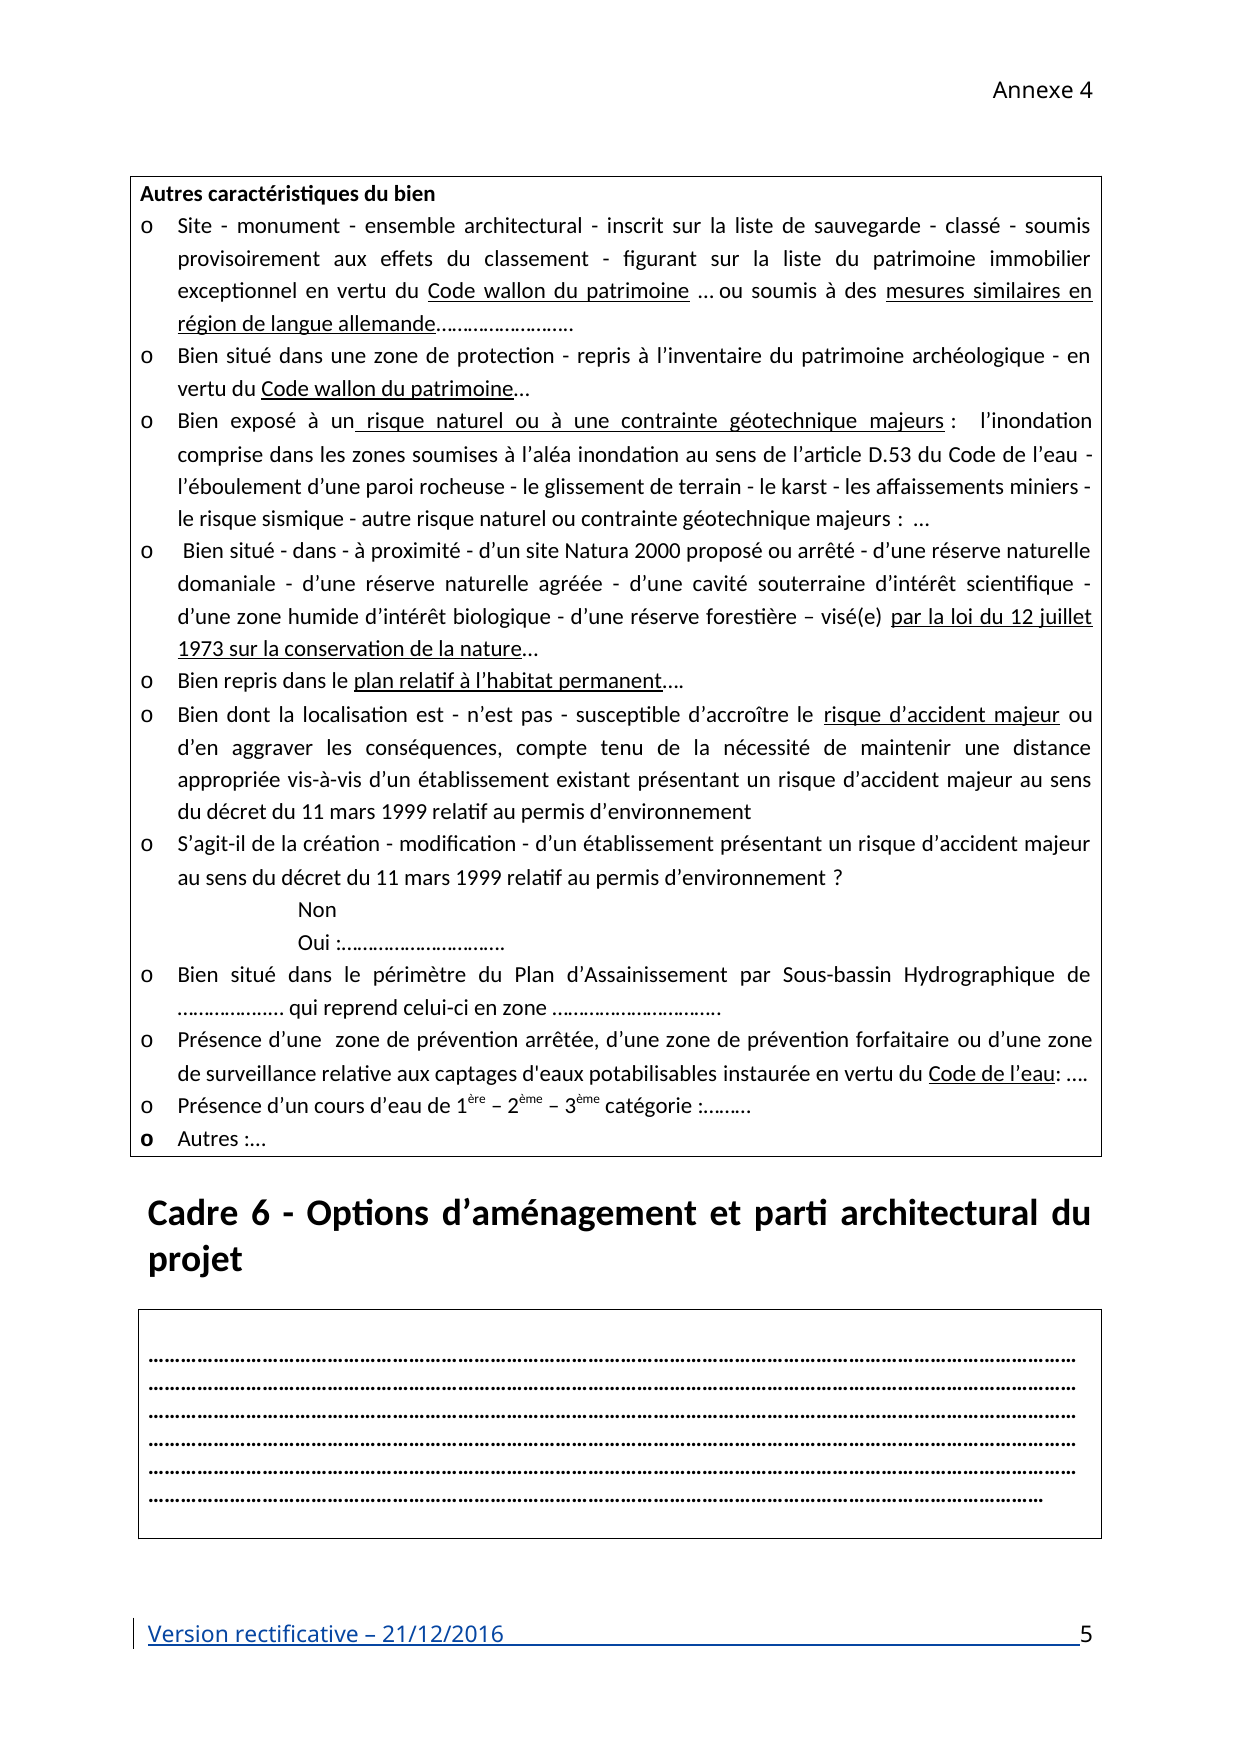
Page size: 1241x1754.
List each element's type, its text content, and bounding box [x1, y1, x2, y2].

list Bien situé dans le périmètre du Plan d’Assainissement par Sous-bassin Hydrographique de ……………..… qui reprend celui-ci en zone ………………………….. [131, 957, 1101, 1021]
list Bien situé dans une zone de protection - repris à l’inventaire du patrimoine archéologique - en vertu du Code wallon du patrimoine… [131, 338, 1101, 402]
list Bien situé - dans - à proximité - d’un site Natura 2000 proposé ou arrêté - d’une réserve naturelle domaniale - d’une réserve naturelle agréée - d’une cavité souterraine d’intérêt scientifique - d’une zone humide d’intérêt biologique - d’une réserve forestière – visé(e) par la loi du 12 juillet 1973 sur la conservation de la nature… [131, 533, 1101, 662]
list Bien exposé à un risque naturel ou à une contrainte géotechnique majeurs : l’inondation comprise dans les zones soumises à l’aléa inondation au sens de l’article D.53 du Code de l’eau - l’éboulement d’une paroi rocheuse - le glissement de terrain - le karst - les affaissements miniers - le risque sismique - autre risque naturel ou contrainte géotechnique majeurs : … [131, 403, 1101, 532]
text Non [131, 892, 1101, 923]
list Bien dont la localisation est - n’est pas - susceptible d’accroître le risque d’accident majeur ou d’en aggraver les conséquences, compte tenu de la nécessité de maintenir une distance appropriée vis-à-vis d’un établissement existant présentant un risque d’accident majeur au sens du décret du 11 mars 1999 relatif au permis d’environnement [131, 697, 1101, 825]
text Autres caractéristiques du bien [131, 177, 1101, 207]
text Oui :…………………………. [131, 925, 1101, 956]
list Présence d’un cours d’eau de 1ère – 2ème – 3ème catégorie :……… [131, 1088, 1101, 1120]
list Site - monument - ensemble architectural - inscrit sur la liste de sauvegarde - classé - soumis provisoirement aux effets du classement - figurant sur la liste du patrimoine immobilier exceptionnel en vertu du Code wallon du patrimoine … ou soumis à des mesures similaires en région de langue allemande…………………….. [131, 208, 1101, 337]
list Présence d’une zone de prévention arrêtée, d’une zone de prévention forfaitaire ou d’une zone de surveillance relative aux captages d'eaux potabilisables instaurée en vertu du Code de l’eau: …. [131, 1022, 1101, 1087]
text Cadre 6 - Options d’aménagement et parti architectural du projet [148, 1189, 1093, 1281]
list Autres :… [131, 1121, 1101, 1156]
list Bien repris dans le plan relatif à l’habitat permanent…. [131, 663, 1101, 695]
list S’agit-il de la création - modification - d’un établissement présentant un risque d’accident majeur au sens du décret du 11 mars 1999 relatif au permis d’environnement ? [131, 826, 1101, 891]
text ………………………………………………………………………………………………………………………………………………………………………………………………………………………………………………………………………………………………………………………………………………………………………………………………………………………………………………………………………………………………………………………………………………………………………………………………………………………………………………………………………………………………………………………………………………………………………………………………………………………………………………………………………………………………………………………………………… [148, 1340, 1093, 1508]
